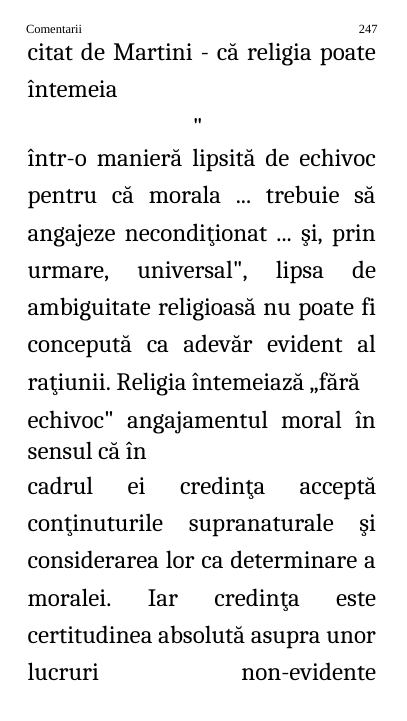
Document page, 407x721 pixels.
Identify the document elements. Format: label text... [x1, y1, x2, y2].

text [27, 472, 376, 687]
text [27, 38, 376, 104]
text într-o manieră lipsită de echivoc pentru că morala ... trebuie să angajeze necondiţionat ... şi, prin urmare, universal", lipsa de ambiguitate religioasă nu poate fi concepută ca adevăr evident al raţiunii. Religia întemeiază „fără [27, 144, 376, 396]
text echivoc" angajamentul moral în sensul că în [27, 406, 376, 465]
text " [26, 113, 369, 142]
